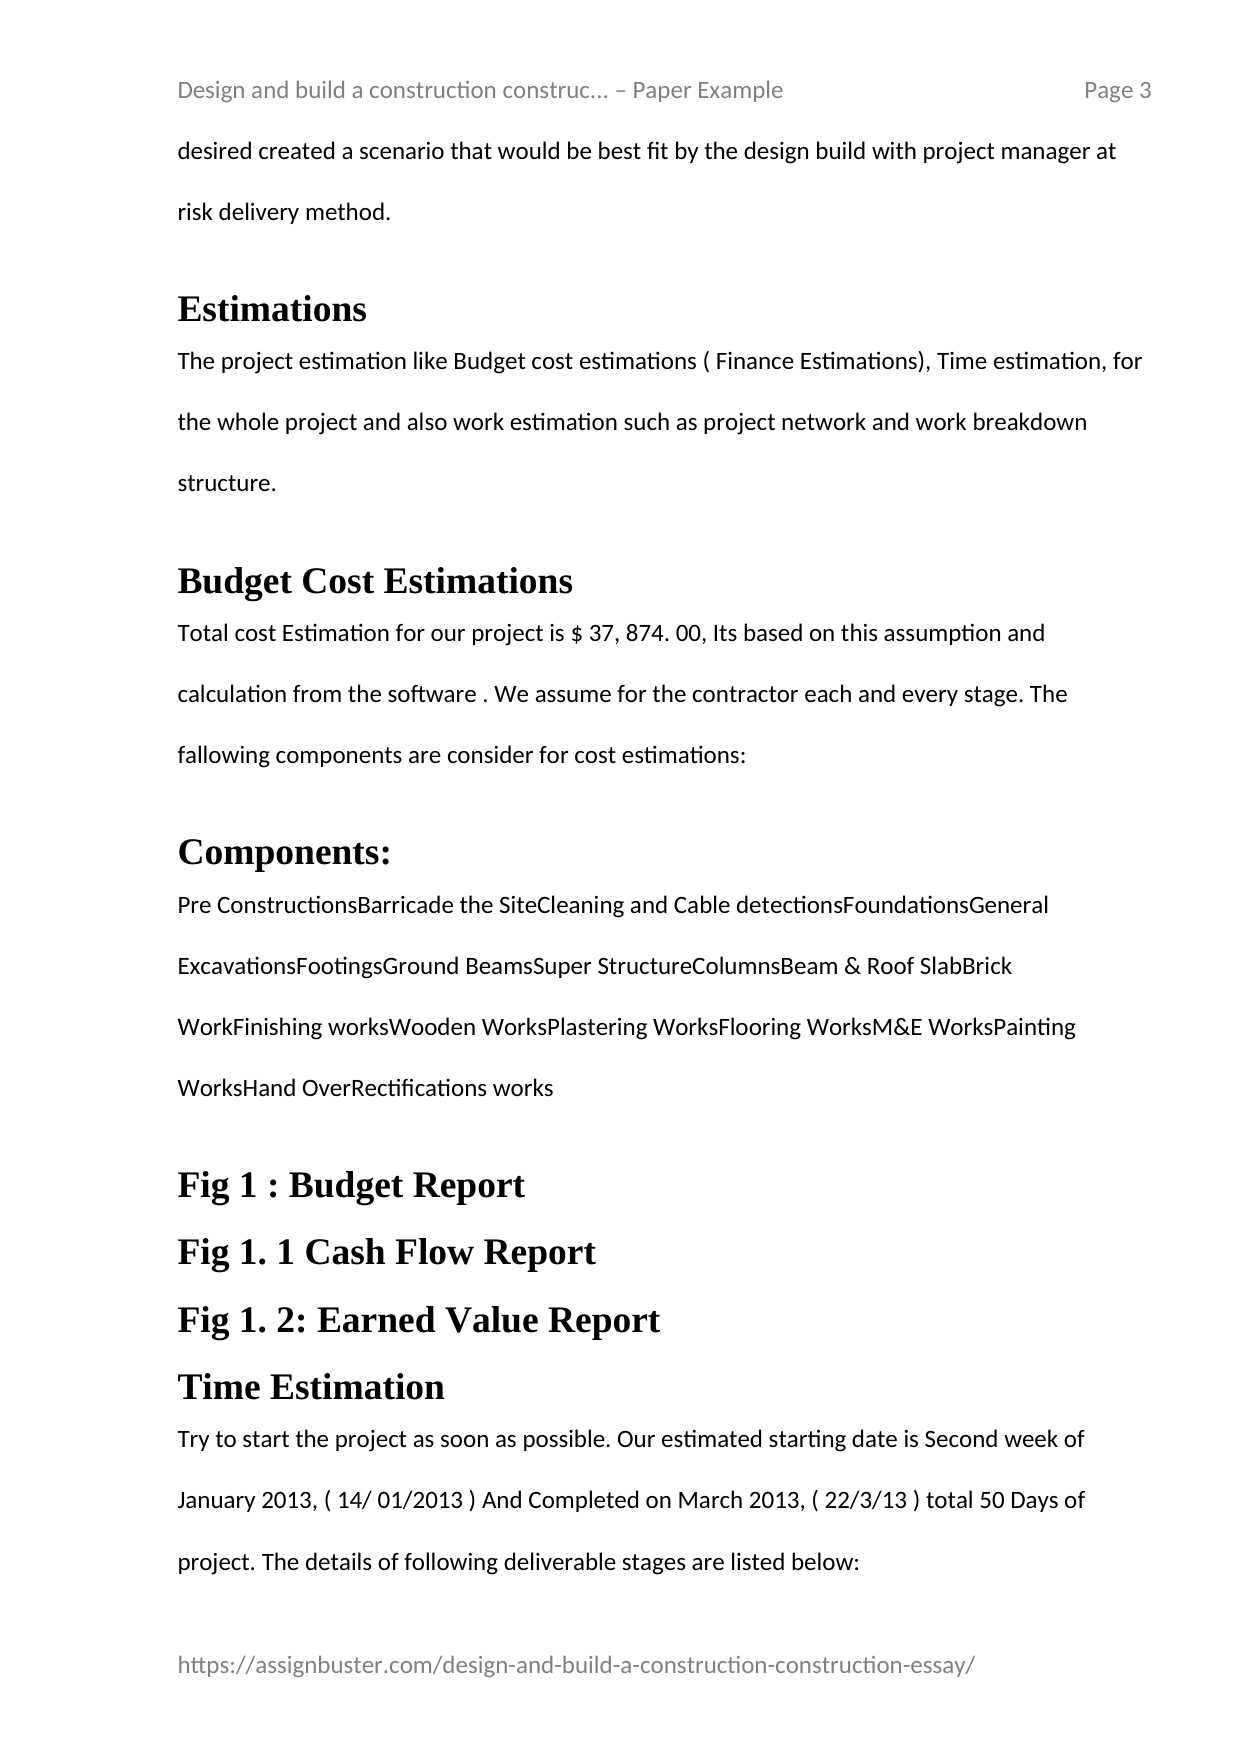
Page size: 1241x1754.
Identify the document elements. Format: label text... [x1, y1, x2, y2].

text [177, 135, 1152, 226]
subtitle Budget Cost Estimations [177, 558, 1152, 601]
subtitle Components: [177, 830, 1152, 873]
text Total cost Estimation for our project is $ 37, 874. 00, Its based on this assumption and calculation from the software . We assume for the contractor each and every stage. The fallowing components are consider for cost estimations: [177, 617, 1152, 770]
text Pre ConstructionsBarricade the SiteCleaning and Cable detectionsFoundationsGeneral ExcavationsFootingsGround BeamsSuper StructureColumnsBeam & Roof SlabBrick WorkFinishing worksWooden WorksPlastering WorksFlooring WorksM&E WorksPainting WorksHand OverRectifications works [177, 889, 1152, 1102]
subtitle Time Estimation [177, 1364, 1152, 1408]
text The project estimation like Budget cost estimations ( Finance Estimations), Time estimation, for the whole project and also work estimation such as project network and work breakdown structure. [177, 345, 1152, 498]
subtitle Fig 1 : Budget Report [177, 1162, 1152, 1206]
subtitle Estimations [177, 286, 1152, 329]
subtitle Fig 1. 1 Cash Flow Report [177, 1230, 1152, 1273]
text Try to start the project as soon as possible. Our estimated starting date is Second week of January 2013, ( 14/ 01/2013 ) And Completed on March 2013, ( 22/3/13 ) total 50 Days of project. The details of following deliverable stages are listed below: [177, 1424, 1152, 1576]
subtitle Fig 1. 2: Earned Value Report [177, 1297, 1152, 1340]
